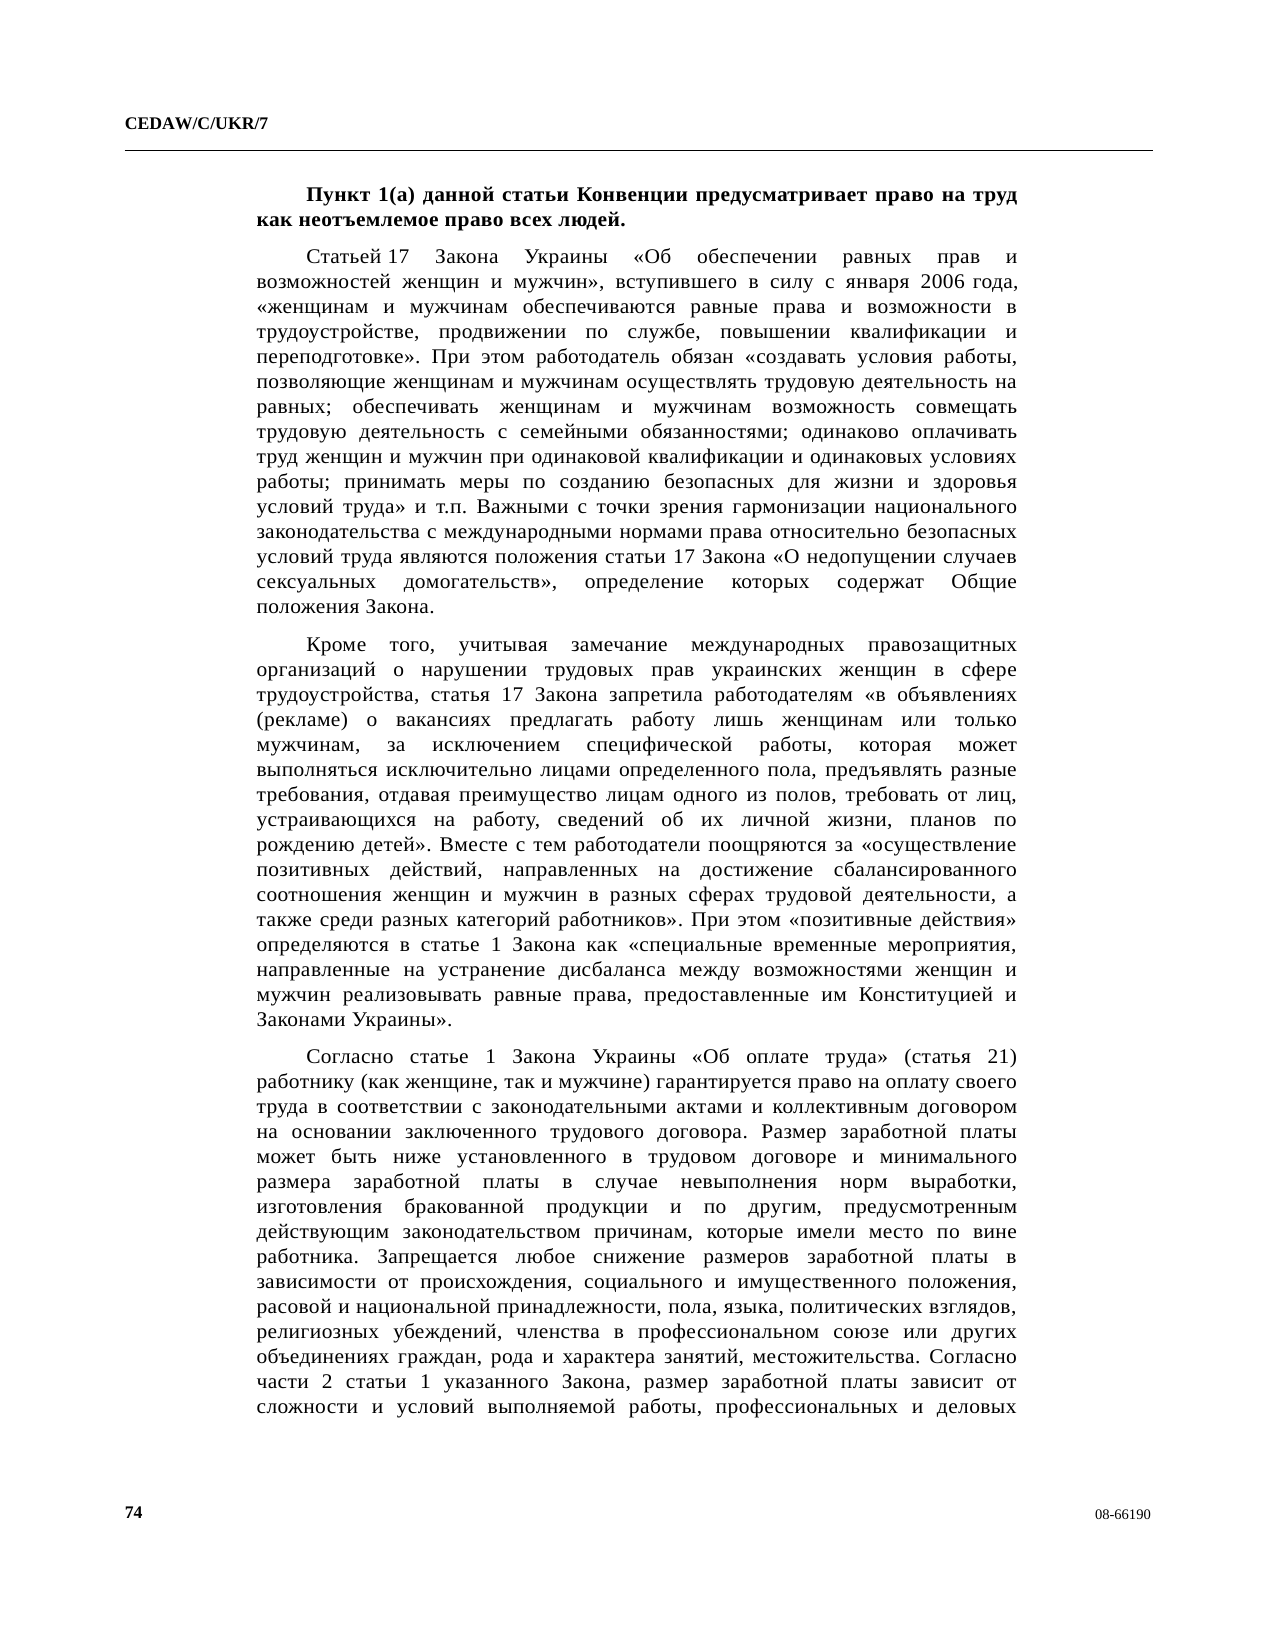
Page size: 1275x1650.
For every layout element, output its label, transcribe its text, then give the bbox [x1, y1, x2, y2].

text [256, 1044, 1018, 1419]
text Статьей 17 Закона Украины «Об обеспечении равных прав и возможностей женщин и мужчин», вступившего в силу с января 2006 года, «женщинам и мужчинам обеспечиваются равные права и возможности в трудоустройстве, продвижении по службе, повышении квалификации и переподготовке». При этом работодатель обязан «создавать условия работы, позволяющие женщинам и мужчинам осуществлять трудовую деятельность на равных; обеспечивать женщинам и мужчинам возможность совмещать трудовую деятельность с семейными обязанностями; одинаково оплачивать труд женщин и мужчин при одинаковой квалификации и одинаковых условиях работы; принимать меры по созданию безопасных для жизни и здоровья условий труда» и т.п. Важными с точки зрения гармонизации национального законодательства с международными нормами права относительно безопасных условий труда являются положения статьи 17 Закона «О недопущении случаев сексуальных домогательств», определение которых содержат Общие положения Закона. [256, 244, 1018, 619]
text Пункт 1(а) данной статьи Конвенции предусматривает право на труд как неотъемлемое право всех людей. [256, 181, 1018, 231]
text Кроме того, учитывая замечание международных правозащитных организаций о нарушении трудовых прав украинских женщин в сфере трудоустройства, статья 17 Закона запретила работодателям «в объявлениях (рекламе) о вакансиях предлагать работу лишь женщинам или только мужчинам, за исключением специфической работы, которая может выполняться исключительно лицами определенного пола, предъявлять разные требования, отдавая преимущество лицам одного из полов, требовать от лиц, устраивающихся на работу, сведений об их личной жизни, планов по рождению детей». Вместе с тем работодатели поощряются за «осуществление позитивных действий, направленных на достижение сбалансированного соотношения женщин и мужчин в разных сферах трудовой деятельности, а также среди разных категорий работников». При этом «позитивные действия» определяются в статье 1 Закона как «специальные временные мероприятия, направленные на устранение дисбаланса между возможностями женщин и мужчин реализовывать равные права, предоставленные им Конституцией и Законами Украины». [256, 631, 1018, 1031]
